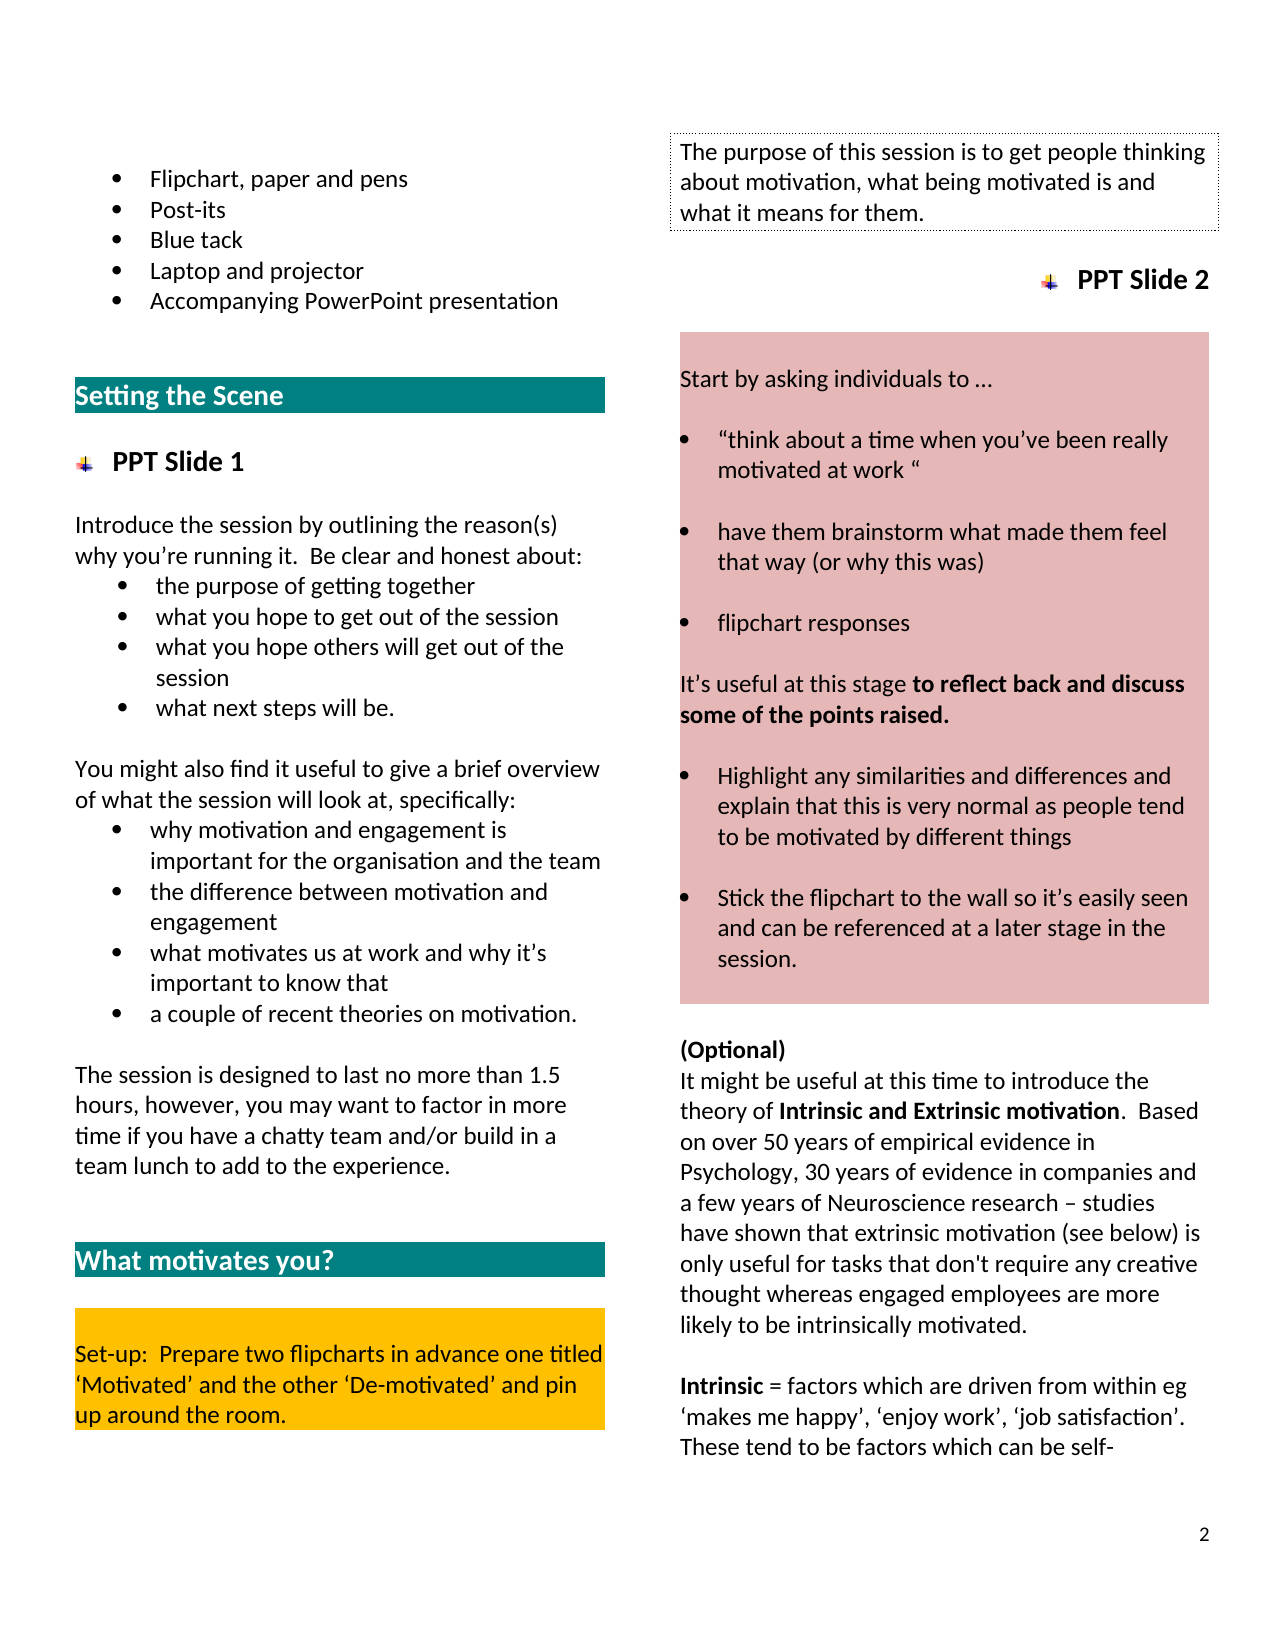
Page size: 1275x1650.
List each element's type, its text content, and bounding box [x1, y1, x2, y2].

text The session is designed to last no more than 1.5 hours, however, you may want to factor in more time if you have a chatty team and/or build in a team lunch to add to the experience. [75, 1059, 605, 1181]
list PPT Slide 2 [680, 261, 1209, 297]
list what next steps will be. [118, 692, 605, 723]
text What motivates you? [75, 1242, 605, 1277]
text It’s useful at this stage to reflect back and discuss some of the points raised. [680, 668, 1209, 729]
list the difference between motivation and engagement [112, 876, 605, 937]
list why motivation and engagement is important for the organisation and the team [112, 814, 605, 876]
list Highlight any similarities and differences and explain that this is very normal as people tend to be motivated by different things [680, 760, 1209, 851]
text (Optional) [680, 1034, 1209, 1065]
list Post-its [112, 194, 605, 224]
list what you hope to get out of the session [118, 601, 605, 631]
list what motivates us at work and why it’s important to know that [112, 937, 605, 998]
text Setting the Scene [75, 377, 605, 413]
list Blue tack [112, 224, 605, 255]
list the purpose of getting together [118, 570, 605, 601]
list Stick the flipchart to the wall so it’s easily seen and can be referenced at a later stage in the session. [680, 882, 1209, 973]
picture [1041, 273, 1058, 290]
list Accompanying PowerPoint presentation [112, 286, 605, 316]
text Start by asking individuals to … [680, 363, 1209, 393]
list have them brainstorm what made them feel that way (or why this was) [680, 516, 1209, 577]
list Flipchart, paper and pens [112, 163, 605, 194]
list what you hope others will get out of the session [118, 631, 605, 692]
text Set-up: Prepare two flipcharts in advance one titled ‘Motivated’ and the other ‘De-motivated’ and pin up around the room. [75, 1338, 605, 1430]
text Introduce the session by outlining the reason(s) why you’re running it. Be clear and honest about: [75, 509, 605, 570]
text You might also find it useful to give a brief overview of what the session will look at, specifically: [75, 753, 605, 814]
list flipchart responses [680, 607, 1209, 638]
text The purpose of this session is to get people thinking about motivation, what being motivated is and what it means for them. [670, 133, 1219, 231]
list PPT Slide 1 [75, 443, 605, 479]
list “think about a time when you’ve been really motivated at work “ [680, 424, 1209, 485]
picture [76, 455, 93, 472]
list a couple of recent theories on motivation. [112, 998, 605, 1028]
text It might be useful at this time to introduce the theory of Intrinsic and Extrinsic motivation. Based on over 50 years of empirical evidence in Psychology, 30 years of evidence in companies and a few years of Neuroscience research – studies have shown that extrinsic motivation (see below) is only useful for tasks that don't require any creative thought whereas engaged employees are more likely to be intrinsically motivated. [680, 1065, 1209, 1340]
list Laptop and projector [112, 255, 605, 286]
